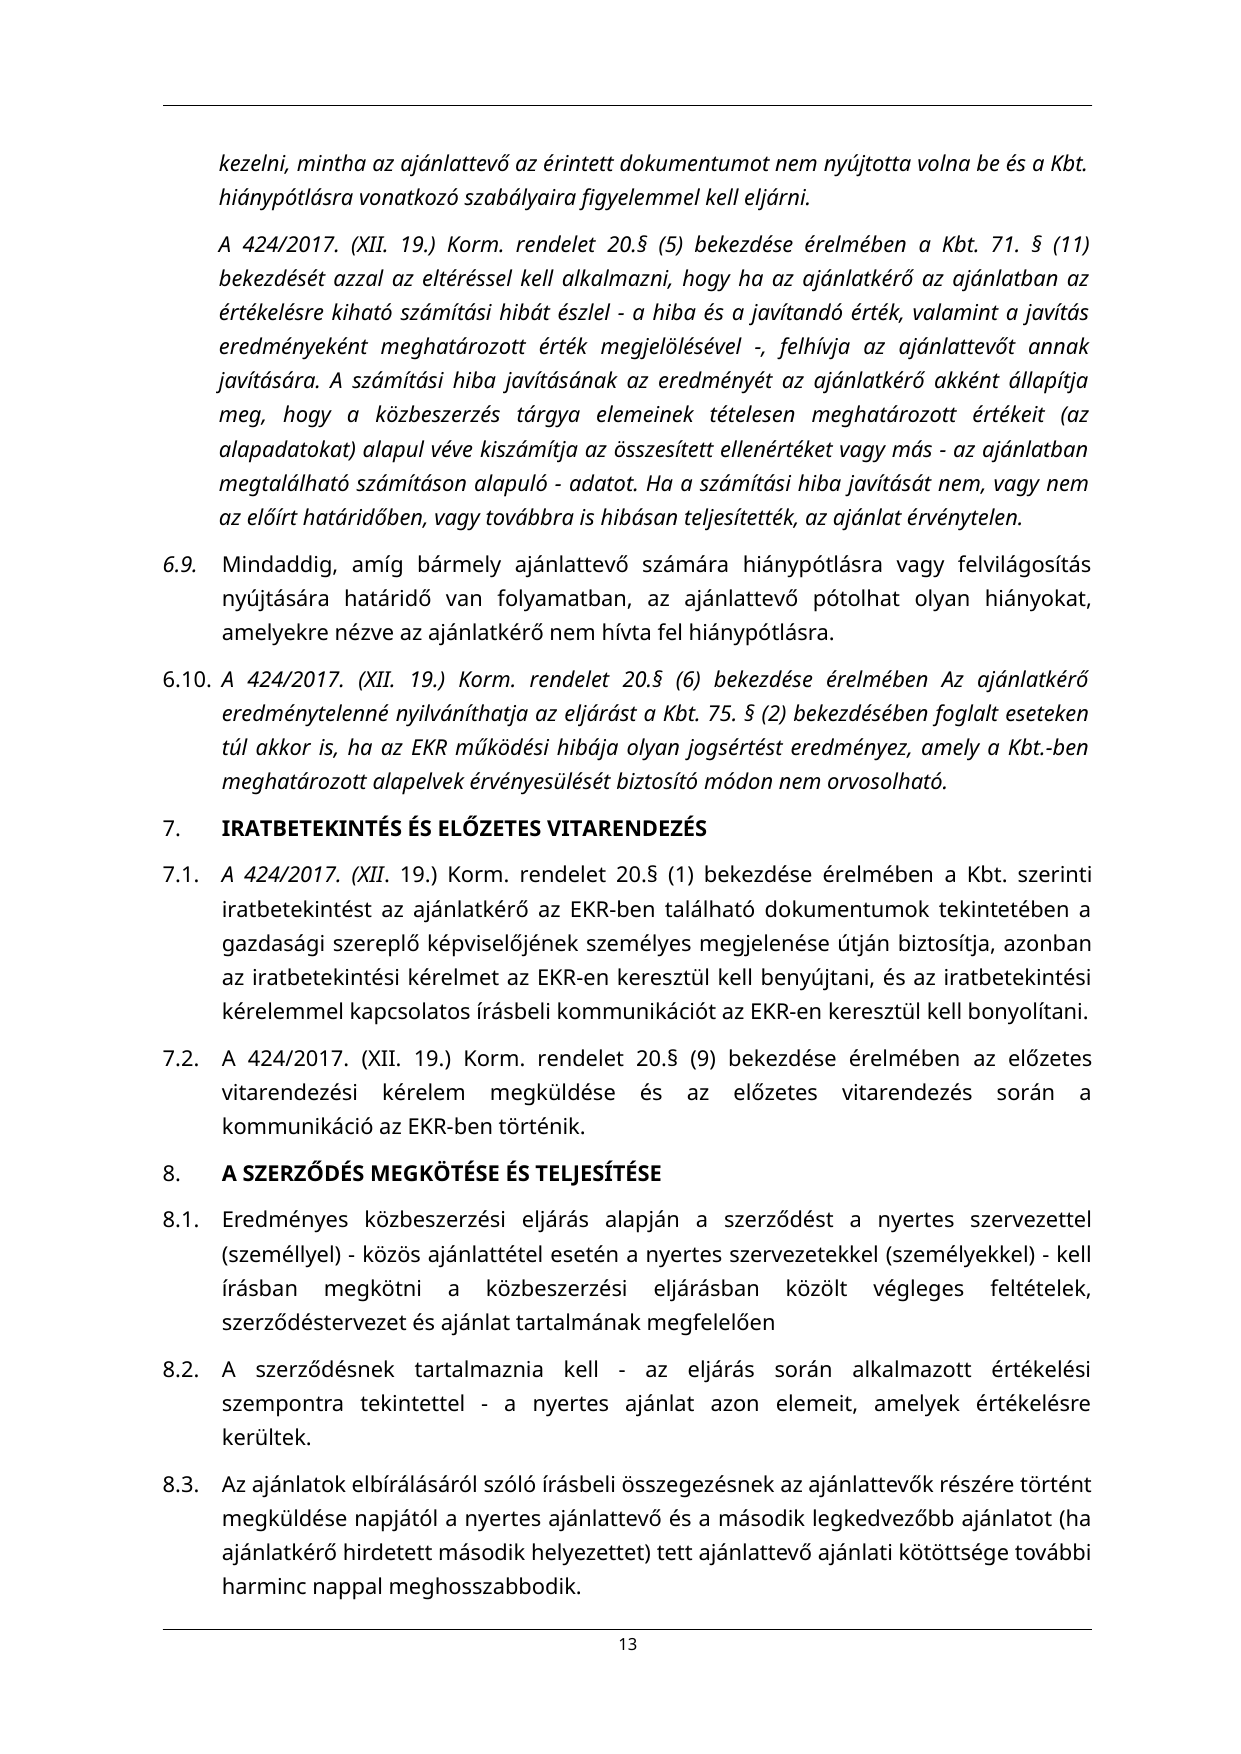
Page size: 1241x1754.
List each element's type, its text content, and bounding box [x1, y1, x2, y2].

list Az ajánlatok elbírálásáról szóló írásbeli összegezésnek az ajánlattevők részére történt megküldése napjától a nyertes ajánlattevő és a második legkedvezőbb ajánlatot (ha ajánlatkérő hirdetett második helyezettet) tett ajánlattevő ajánlati kötöttsége további harminc nappal meghosszabbodik. [162, 1468, 1092, 1601]
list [219, 148, 1092, 212]
list Mindaddig, amíg bármely ajánlattevő számára hiánypótlásra vagy felvilágosítás nyújtására határidő van folyamatban, az ajánlattevő pótolhat olyan hiányokat, amelyekre nézve az ajánlatkérő nem hívta fel hiánypótlásra. [162, 548, 1092, 647]
list A 424/2017. (XII. 19.) Korm. rendelet 20.§ (1) bekezdése érelmében a Kbt. szerinti iratbetekintést az ajánlatkérő az EKR-ben található dokumentumok tekintetében a gazdasági szereplő képviselőjének személyes megjelenése útján biztosítja, azonban az iratbetekintési kérelmet az EKR-en keresztül kell benyújtani, és az iratbetekintési kérelemmel kapcsolatos írásbeli kommunikációt az EKR-en keresztül kell bonyolítani. [162, 859, 1092, 1026]
list A SZERZŐDÉS MEGKÖTÉSE ÉS TELJESÍTÉSE [162, 1158, 1092, 1187]
list A szerződésnek tartalmaznia kell - az eljárás során alkalmazott értékelési szempontra tekintettel - a nyertes ajánlat azon elemeit, amelyek értékelésre kerültek. [162, 1353, 1092, 1452]
list A 424/2017. (XII. 19.) Korm. rendelet 20.§ (9) bekezdése érelmében az előzetes vitarendezési kérelem megküldése és az előzetes vitarendezés során a kommunikáció az EKR-ben történik. [162, 1043, 1092, 1141]
list A 424/2017. (XII. 19.) Korm. rendelet 20.§ (5) bekezdése érelmében a Kbt. 71. § (11) bekezdését azzal az eltéréssel kell alkalmazni, hogy ha az ajánlatkérő az ajánlatban az értékelésre kiható számítási hibát észlel - a hiba és a javítandó érték, valamint a javítás eredményeként meghatározott érték megjelölésével -, felhívja az ajánlattevőt annak javítására. A számítási hiba javításának az eredményét az ajánlatkérő akként állapítja meg, hogy a közbeszerzés tárgya elemeinek tételesen meghatározott értékeit (az alapadatokat) alapul véve kiszámítja az összesített ellenértéket vagy más - az ajánlatban megtalálható számításon alapuló - adatot. Ha a számítási hiba javítását nem, vagy nem az előírt határidőben, vagy továbbra is hibásan teljesítették, az ajánlat érvénytelen. [219, 228, 1092, 532]
list A 424/2017. (XII. 19.) Korm. rendelet 20.§ (6) bekezdése érelmében Az ajánlatkérő eredménytelenné nyilváníthatja az eljárást a Kbt. 75. § (2) bekezdésében foglalt eseteken túl akkor is, ha az EKR működési hibája olyan jogsértést eredményez, amely a Kbt.-ben meghatározott alapelvek érvényesülését biztosító módon nem orvosolható. [162, 663, 1092, 796]
list IRATBETEKINTÉS ÉS ELŐZETES VITARENDEZÉS [162, 813, 1092, 842]
list Eredményes közbeszerzési eljárás alapján a szerződést a nyertes szervezettel (személlyel) - közös ajánlattétel esetén a nyertes szervezetekkel (személyekkel) - kell írásban megkötni a közbeszerzési eljárásban közölt végleges feltételek, szerződéstervezet és ajánlat tartalmának megfelelően [162, 1204, 1092, 1337]
